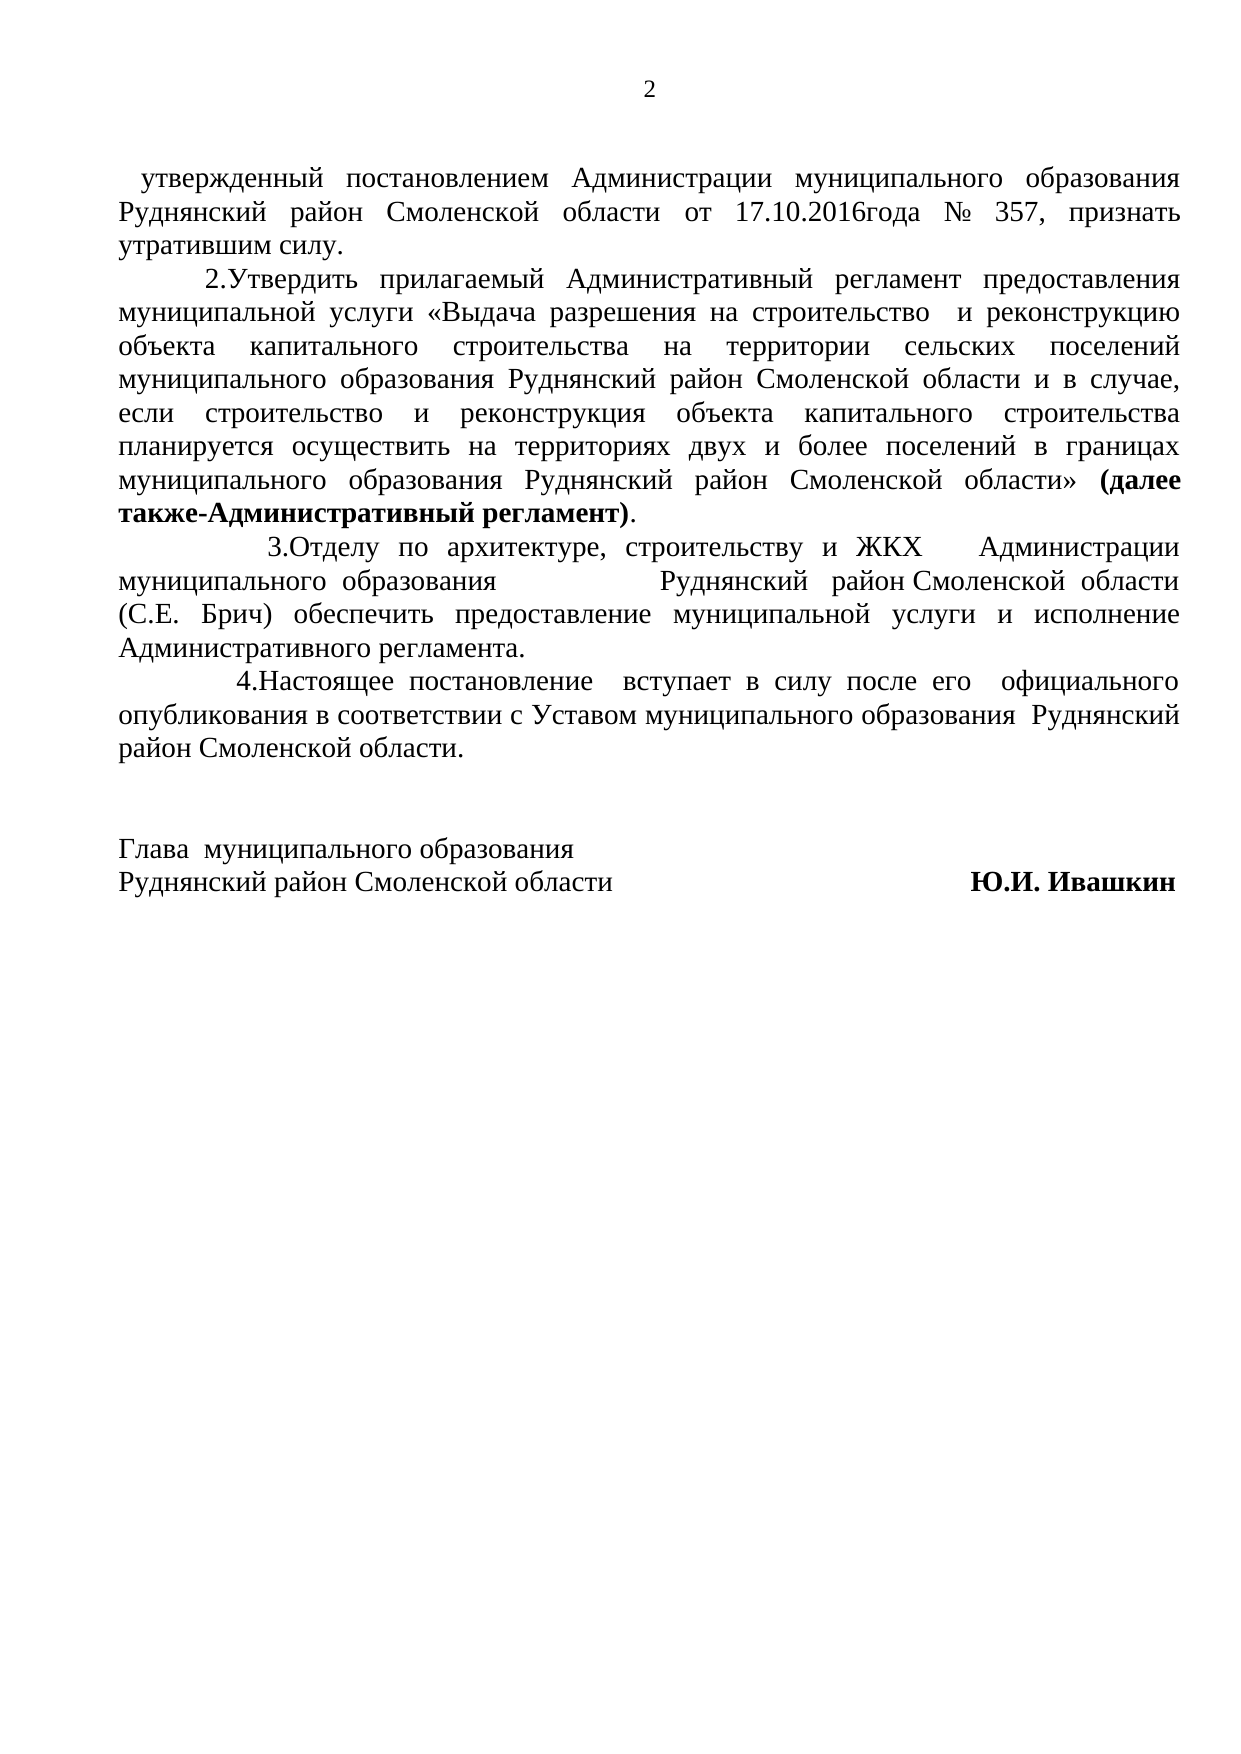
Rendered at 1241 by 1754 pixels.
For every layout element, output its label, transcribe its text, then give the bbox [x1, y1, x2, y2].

subtitle 3.Отделу по архитектуре, строительству и ЖКХ Администрации муниципального образования Руднянский район Смоленской области (С.Е. Брич) обеспечить предоставление муниципальной услуги и исполнение Административного регламента. [118, 529, 1181, 663]
text 4.Настоящее постановление вступает в силу после его официального опубликования в соответствии с Уставом муниципального образования Руднянский район Смоленской области. [118, 663, 1181, 764]
text Руднянский район Смоленской области Ю.И. Ивашкин [118, 864, 1181, 898]
subtitle утвержденный постановлением Администрации муниципального образования Руднянский район Смоленской области от 17.10.2016года № 357, признать утратившим силу. [118, 160, 1181, 261]
text Глава муниципального образования [118, 831, 1181, 864]
subtitle 2.Утвердить прилагаемый Административный регламент предоставления муниципальной услуги «Выдача разрешения на строительство и реконструкцию объекта капитального строительства на территории сельских поселений муниципального образования Руднянский район Смоленской области и в случае, если строительство и реконструкция объекта капитального строительства планируется осуществить на территориях двух и более поселений в границах муниципального образования Руднянский район Смоленской области» (далее также-Административный регламент). [118, 261, 1181, 529]
